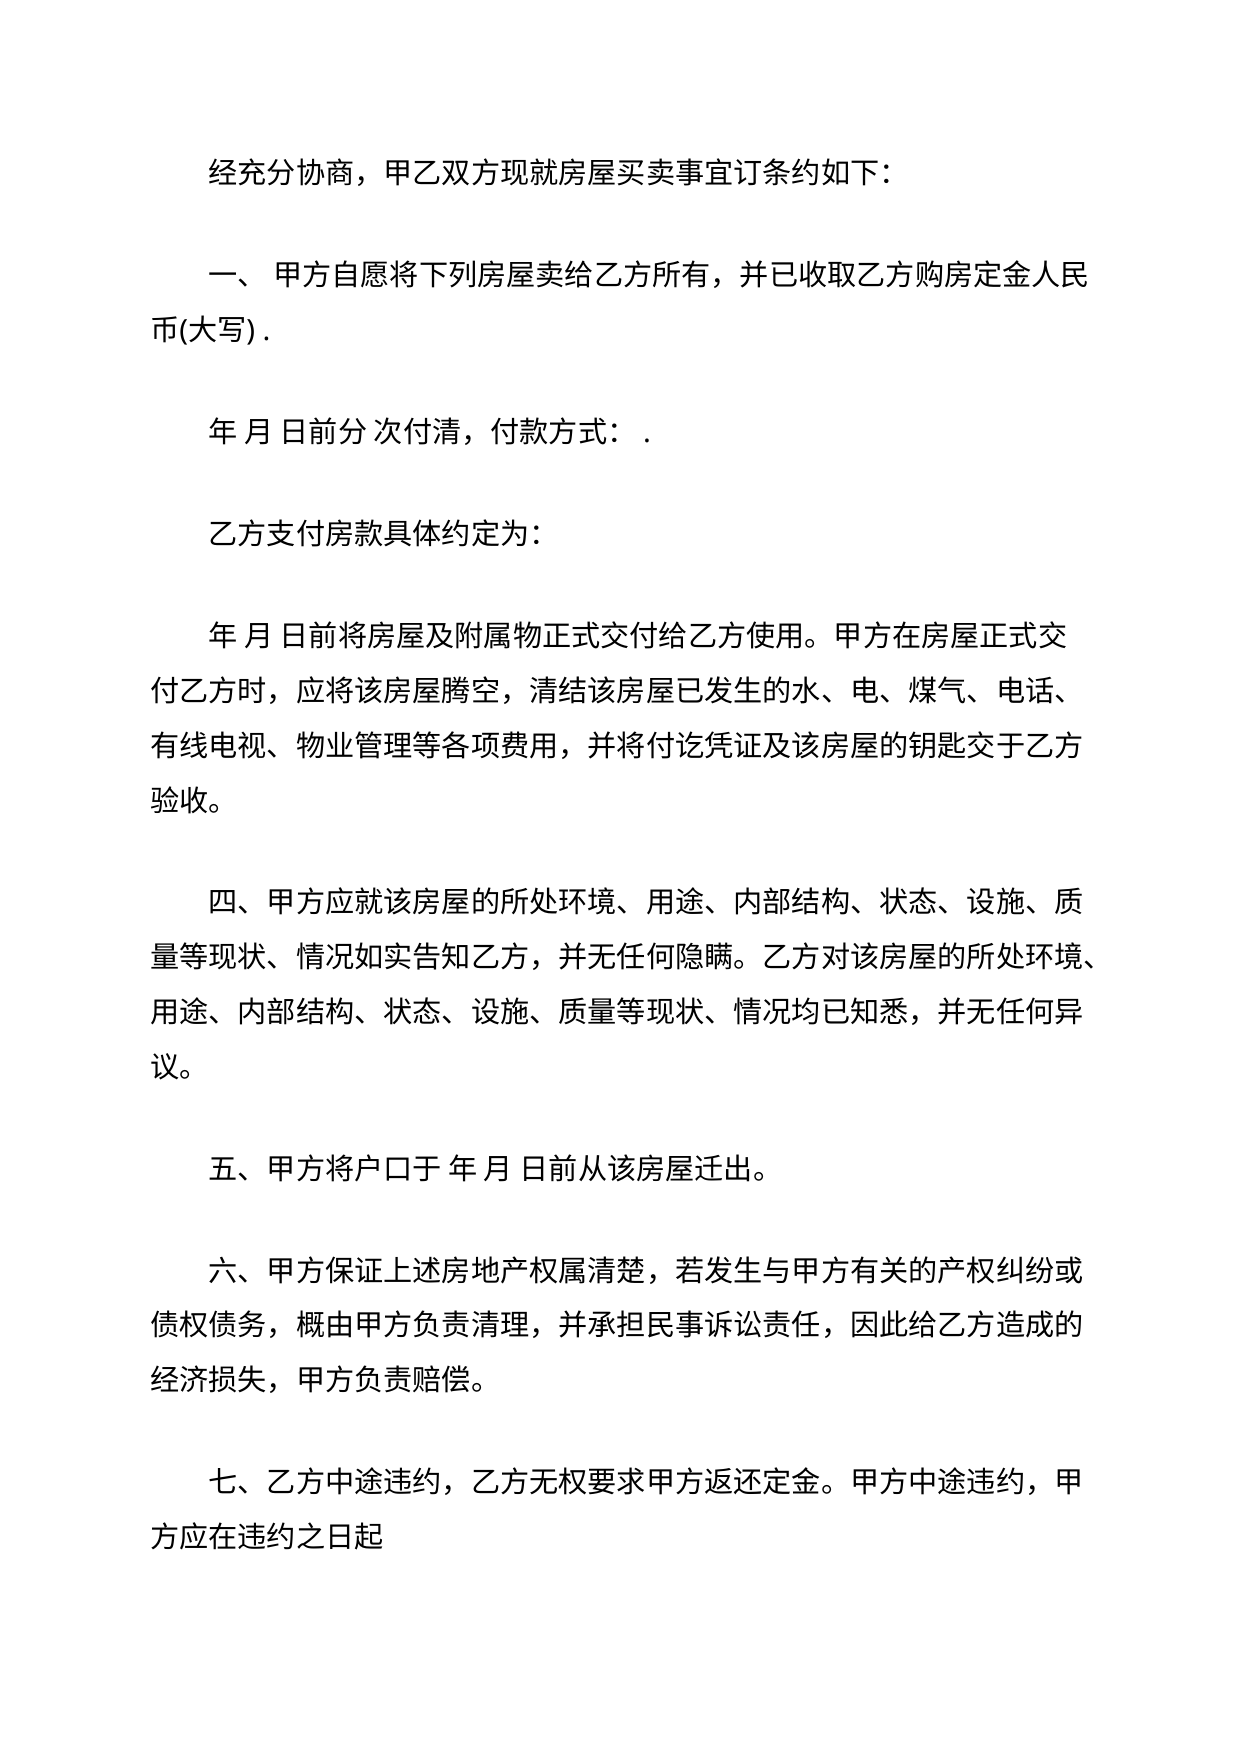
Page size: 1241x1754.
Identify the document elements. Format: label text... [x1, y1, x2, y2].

text 经充分协商，甲乙双方现就房屋买卖事宜订条约如下： [150, 150, 1090, 192]
text 四、甲方应就该房屋的所处环境、用途、内部结构、状态、设施、质量等现状、情况如实告知乙方，并无任何隐瞒。乙方对该房屋的所处环境、用途、内部结构、状态、设施、质量等现状、情况均已知悉，并无任何异议。 [150, 879, 1090, 1086]
text 六、甲方保证上述房地产权属清楚，若发生与甲方有关的产权纠纷或债权债务，概由甲方负责清理，并承担民事诉讼责任，因此给乙方造成的经济损失，甲方负责赔偿。 [150, 1247, 1090, 1399]
text 乙方支付房款具体约定为： [150, 511, 1090, 553]
text 一、 甲方自愿将下列房屋卖给乙方所有，并已收取乙方购房定金人民币(大写) . [150, 252, 1090, 349]
text 五、甲方将户口于 年 月 日前从该房屋迁出。 [150, 1145, 1090, 1188]
text 年 月 日前将房屋及附属物正式交付给乙方使用。甲方在房屋正式交付乙方时，应将该房屋腾空，清结该房屋已发生的水、电、煤气、电话、有线电视、物业管理等各项费用，并将付讫凭证及该房屋的钥匙交于乙方验收。 [150, 612, 1090, 819]
text 年 月 日前分 次付清，付款方式： . [150, 409, 1090, 451]
text 七、乙方中途违约，乙方无权要求甲方返还定金。甲方中途违约，甲方应在违约之日起 [150, 1459, 1090, 1556]
